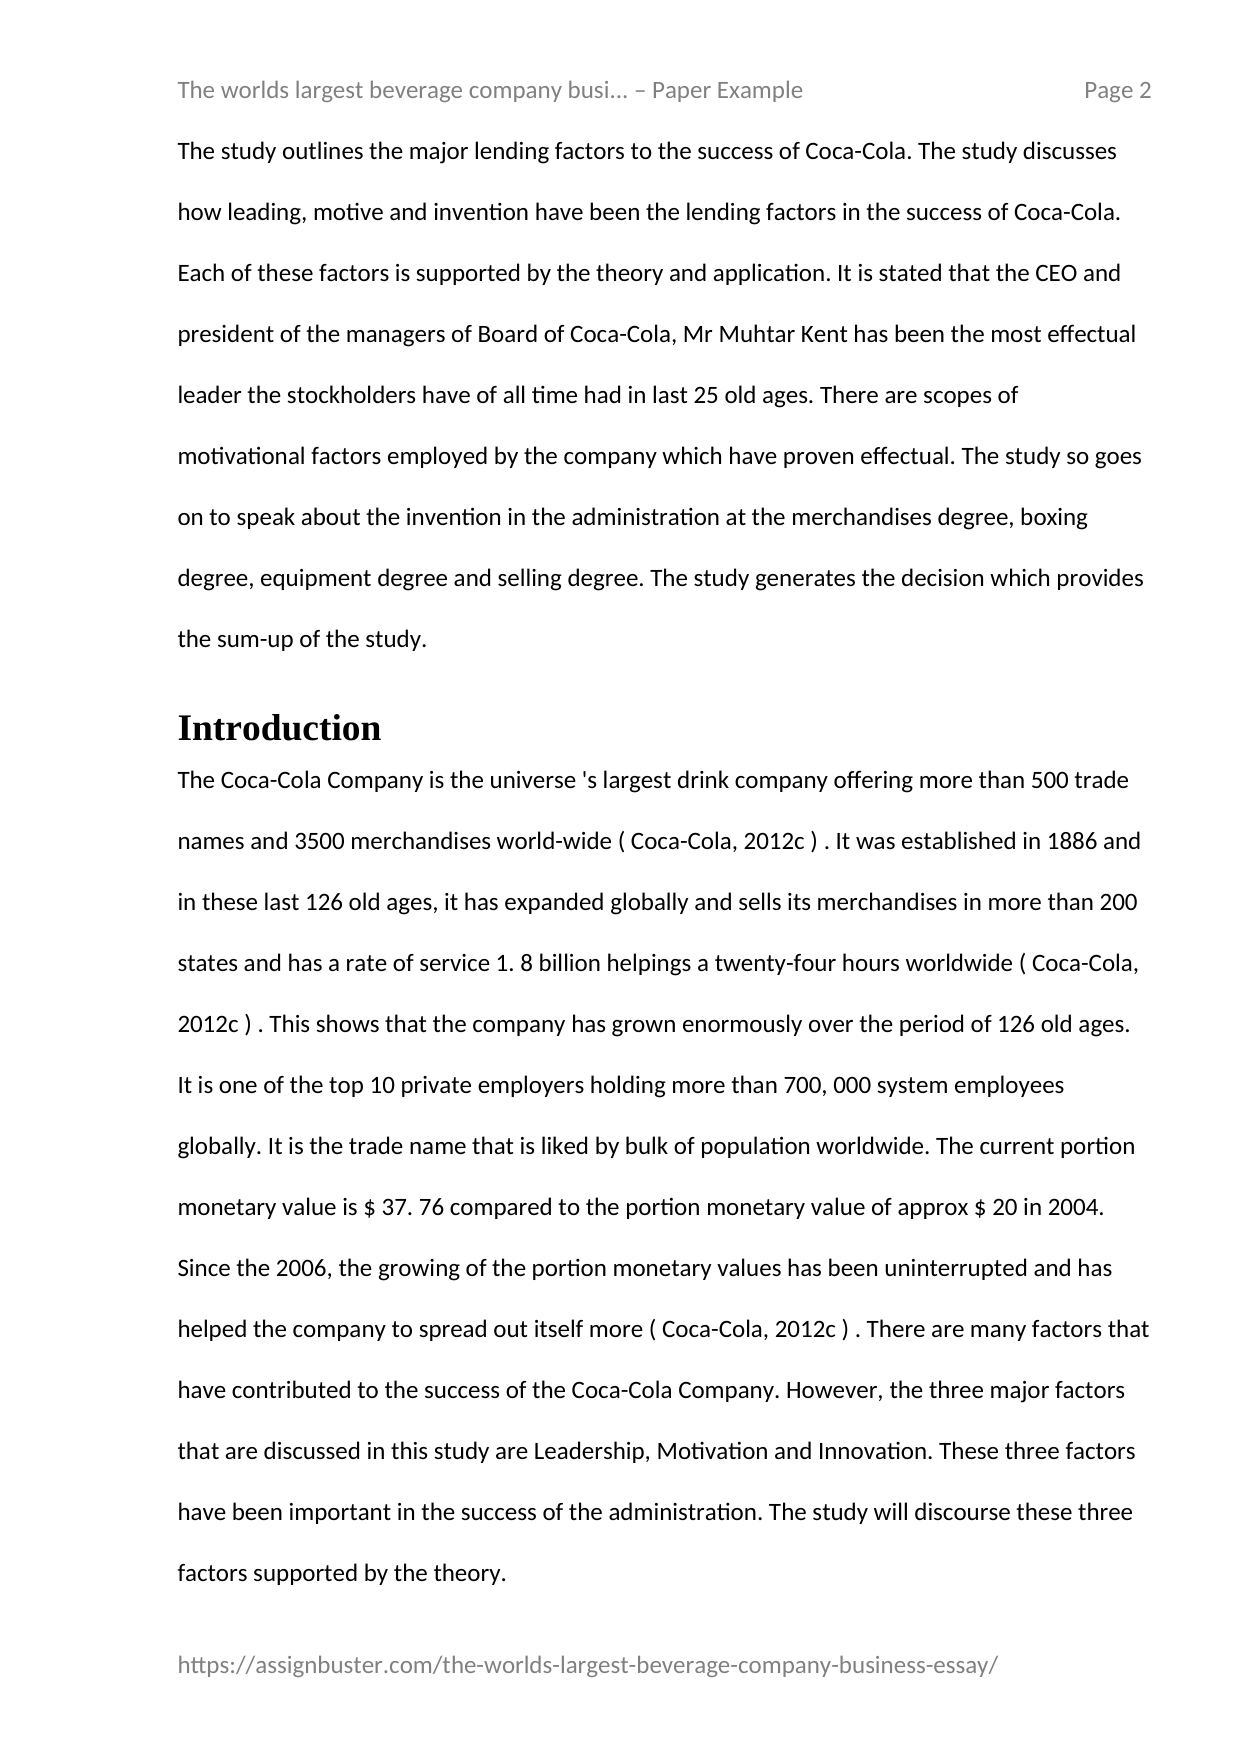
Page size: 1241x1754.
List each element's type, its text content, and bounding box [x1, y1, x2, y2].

subtitle Introduction [177, 705, 1152, 748]
text The Coca-Cola Company is the universe 's largest drink company offering more than 500 trade names and 3500 merchandises world-wide ( Coca-Cola, 2012c ) . It was established in 1886 and in these last 126 old ages, it has expanded globally and sells its merchandises in more than 200 states and has a rate of service 1. 8 billion helpings a twenty-four hours worldwide ( Coca-Cola, 2012c ) . This shows that the company has grown enormously over the period of 126 old ages. It is one of the top 10 private employers holding more than 700, 000 system employees globally. It is the trade name that is liked by bulk of population worldwide. The current portion monetary value is $ 37. 76 compared to the portion monetary value of approx $ 20 in 2004. Since the 2006, the growing of the portion monetary values has been uninterrupted and has helped the company to spread out itself more ( Coca-Cola, 2012c ) . There are many factors that have contributed to the success of the Coca-Cola Company. However, the three major factors that are discussed in this study are Leadership, Motivation and Innovation. These three factors have been important in the success of the administration. The study will discourse these three factors supported by the theory. [177, 764, 1152, 1588]
text The study outlines the major lending factors to the success of Coca-Cola. The study discusses how leading, motive and invention have been the lending factors in the success of Coca-Cola. Each of these factors is supported by the theory and application. It is stated that the CEO and president of the managers of Board of Coca-Cola, Mr Muhtar Kent has been the most effectual leader the stockholders have of all time had in last 25 old ages. There are scopes of motivational factors employed by the company which have proven effectual. The study so goes on to speak about the invention in the administration at the merchandises degree, boxing degree, equipment degree and selling degree. The study generates the decision which provides the sum-up of the study. [177, 135, 1152, 654]
